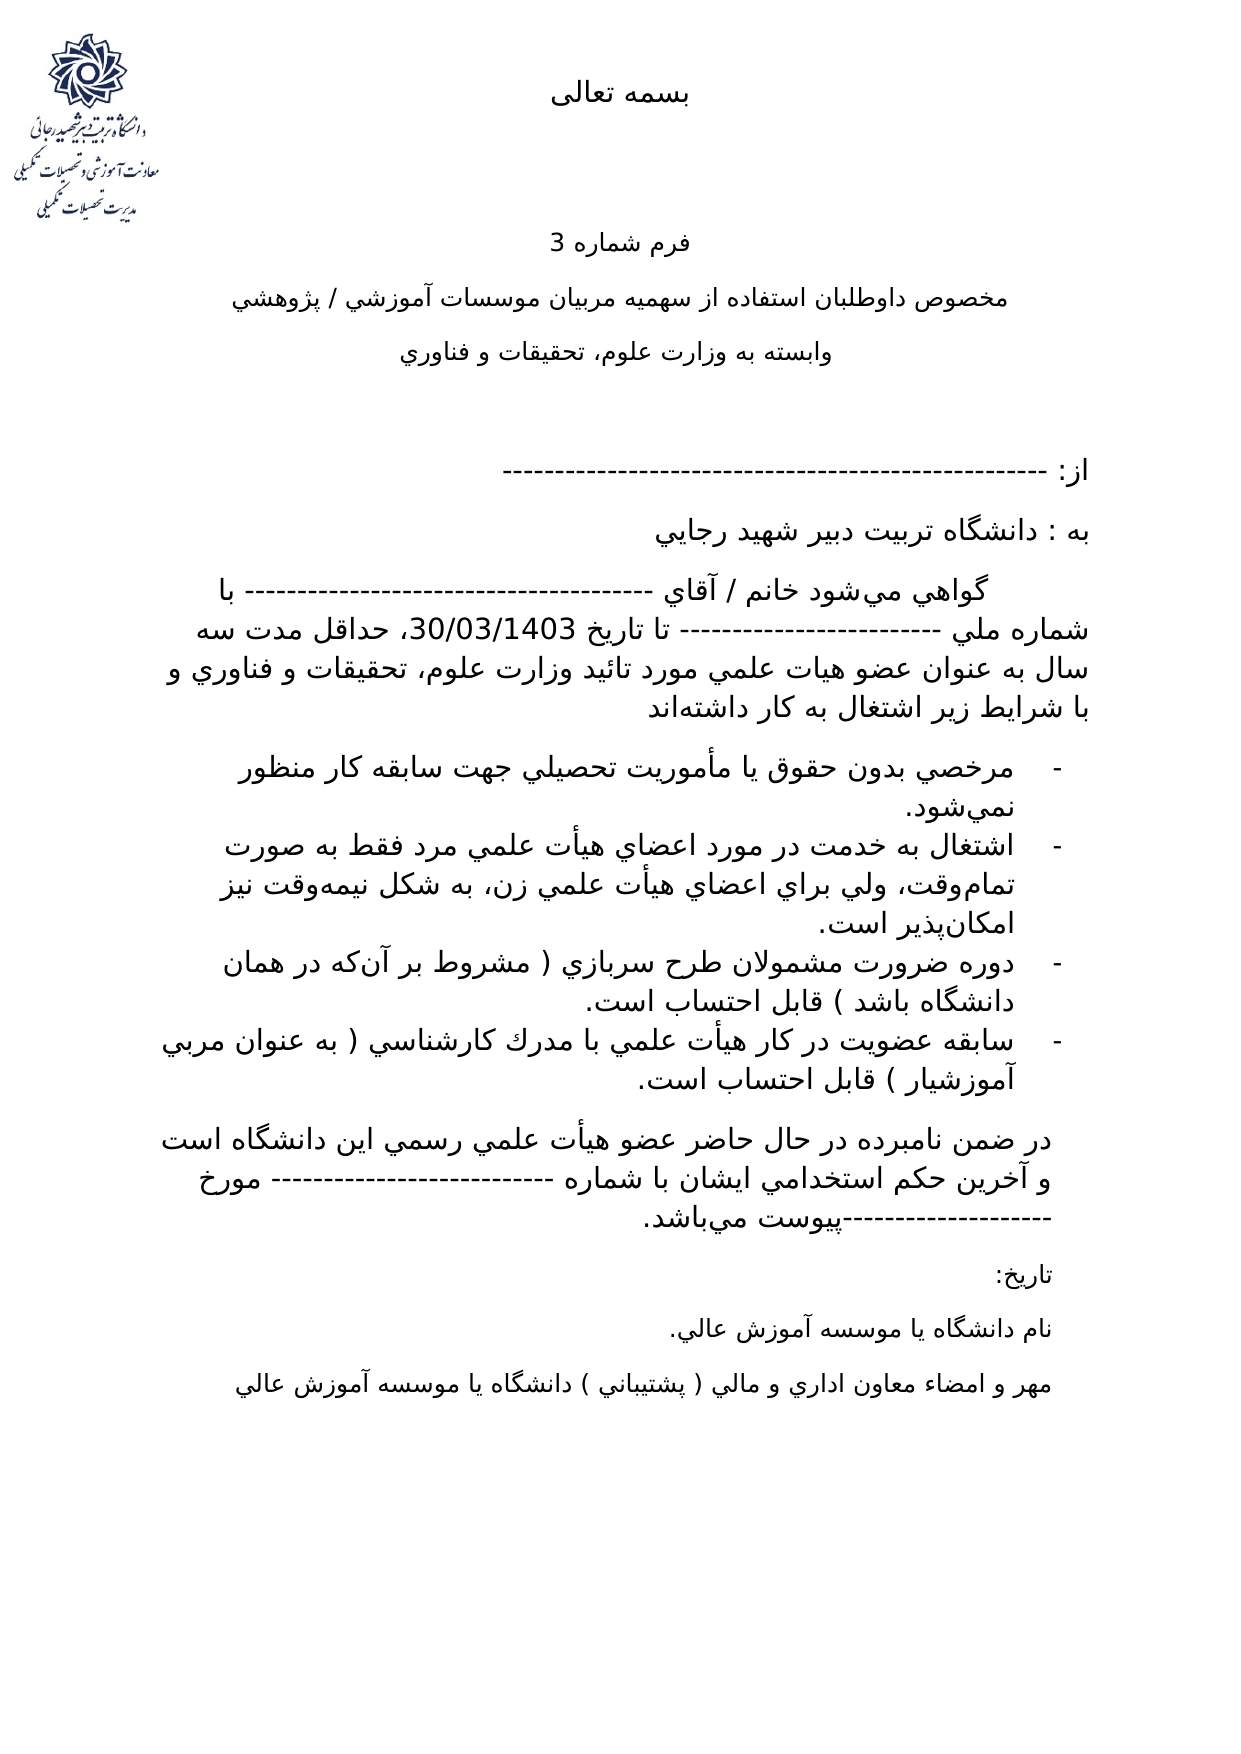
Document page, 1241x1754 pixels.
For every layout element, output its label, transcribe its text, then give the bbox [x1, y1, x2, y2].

list مرخصي بدون حقوق يا مأموريت تحصيلي جهت سابقه كار منظور نمي‌شود. [150, 750, 1053, 823]
text مهر و امضاء معاون اداري و مالي ( پشتيباني ) دانشگاه يا موسسه آموزش عالي [150, 1369, 1053, 1398]
text مخصوص داوطلبان استفاده از سهميه مربيان موسسات آموزشي / پژوهشي [150, 283, 1090, 312]
picture [0, 12, 167, 240]
text در ضمن نامبرده در حال حاضر عضو هيأت علمي رسمي اين دانشگاه است و آخرين حكم استخدامي ايشان با شماره --------------------------- مورخ --------------------پيوست مي‌باشد. [150, 1122, 1053, 1234]
list دوره ضرورت مشمولان طرح سربازي ( مشروط بر آن‌كه در همان دانشگاه باشد ) قابل احتساب است. [150, 945, 1053, 1018]
list اشتغال به خدمت در مورد اعضاي هيأت علمي مرد فقط به صورت تمام‌وقت، ولي براي اعضاي هيأت علمي زن، به شكل نيمه‌وقت نيز امكان‌پذير است. [150, 828, 1053, 940]
list سابقه عضويت در كار هيأت علمي با مدرك كارشناسي ( به عنوان مربي آموزشيار ) قابل احتساب است. [150, 1023, 1053, 1097]
text از: ---------------------------------------------------- [150, 453, 1090, 487]
text وابسته به وزارت علوم، تحقيقات و فناوري [150, 337, 1090, 367]
text تاريخ: [150, 1260, 1053, 1289]
text گواهي مي‌شود خانم / آقاي --------------------------------------- با شماره ملي ------------------------- تا تاريخ 30/03/1403، حداقل مدت سه سال به عنوان عضو هيات علمي مورد تائيد وزارت علوم، تحقيقات و فناوري و با شرايط زير اشتغال به كار داشته‌اند [150, 573, 1090, 724]
text فرم شماره 3 [150, 229, 1090, 258]
text به : دانشگاه تربيت ‌دبير شهيد رجايي [150, 513, 1090, 547]
text نام دانشگاه يا موسسه آموزش عالي. [150, 1314, 1053, 1344]
